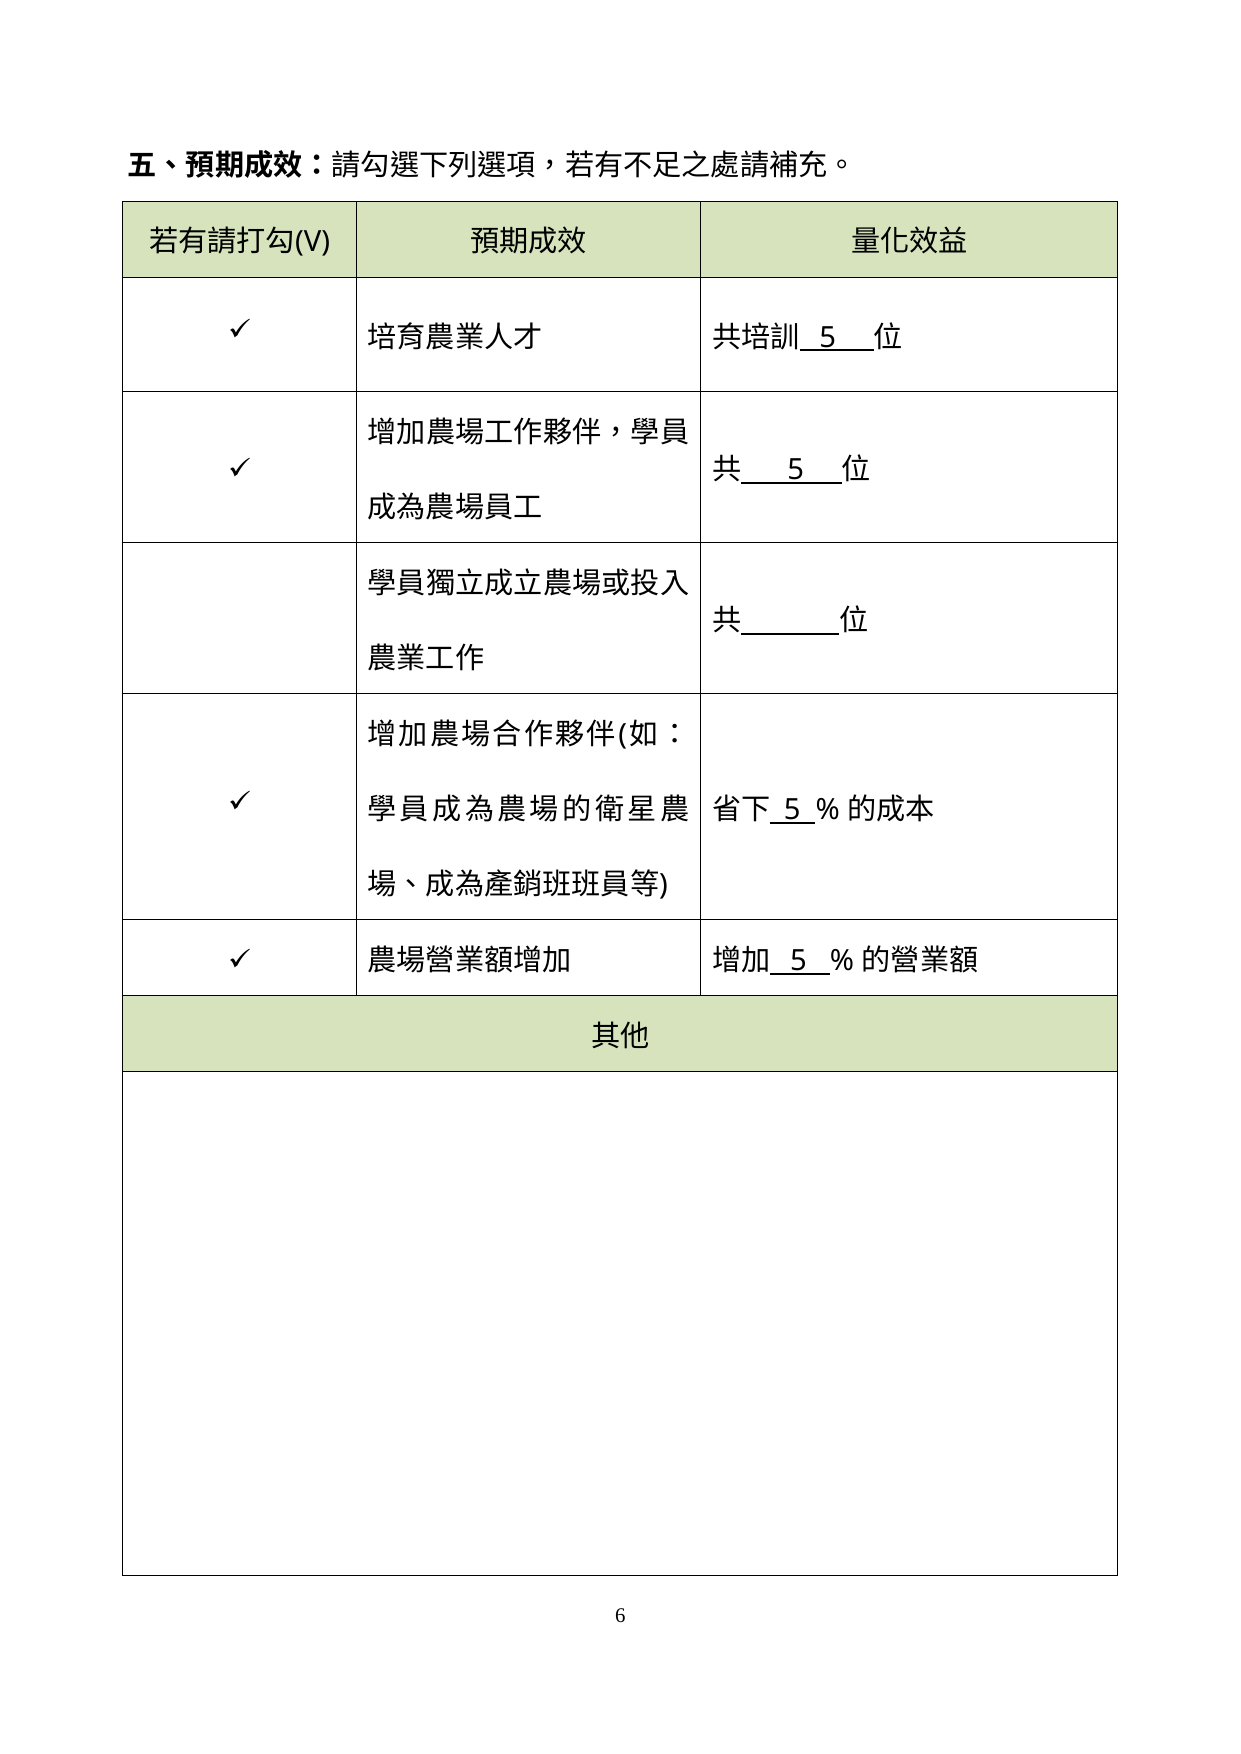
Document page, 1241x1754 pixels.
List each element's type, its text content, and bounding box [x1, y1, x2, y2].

table_cell 其他 [123, 996, 1117, 1071]
text 五、預期成效：請勾選下列選項，若有不足之處請補充。 [127, 126, 1128, 201]
table_cell [123, 392, 356, 542]
table_cell 培育農業人才 [357, 278, 700, 391]
table_cell [123, 543, 356, 693]
table_cell [123, 920, 356, 995]
table_cell 農場營業額增加 [357, 920, 700, 995]
table_cell 共 5 位 [701, 392, 1117, 542]
table_cell 增加 5 % 的營業額 [701, 920, 1117, 995]
table_cell 增加農場工作夥伴，學員成為農場員工 [357, 392, 700, 542]
table_header 量化效益 [701, 202, 1117, 277]
table_cell 省下 5 % 的成本 [701, 694, 1117, 919]
table_cell [123, 278, 356, 391]
table_cell 共培訓 5 位 [701, 278, 1117, 391]
table_header 預期成效 [357, 202, 700, 277]
table_cell 共 位 [701, 543, 1117, 693]
table_cell 增加農場合作夥伴(如：學員成為農場的衛星農場、成為產銷班班員等) [357, 694, 700, 919]
table_header 若有請打勾(V) [123, 202, 356, 277]
table_cell [123, 694, 356, 919]
table_cell 學員獨立成立農場或投入農業工作 [357, 543, 700, 693]
table_cell [123, 1072, 1117, 1575]
